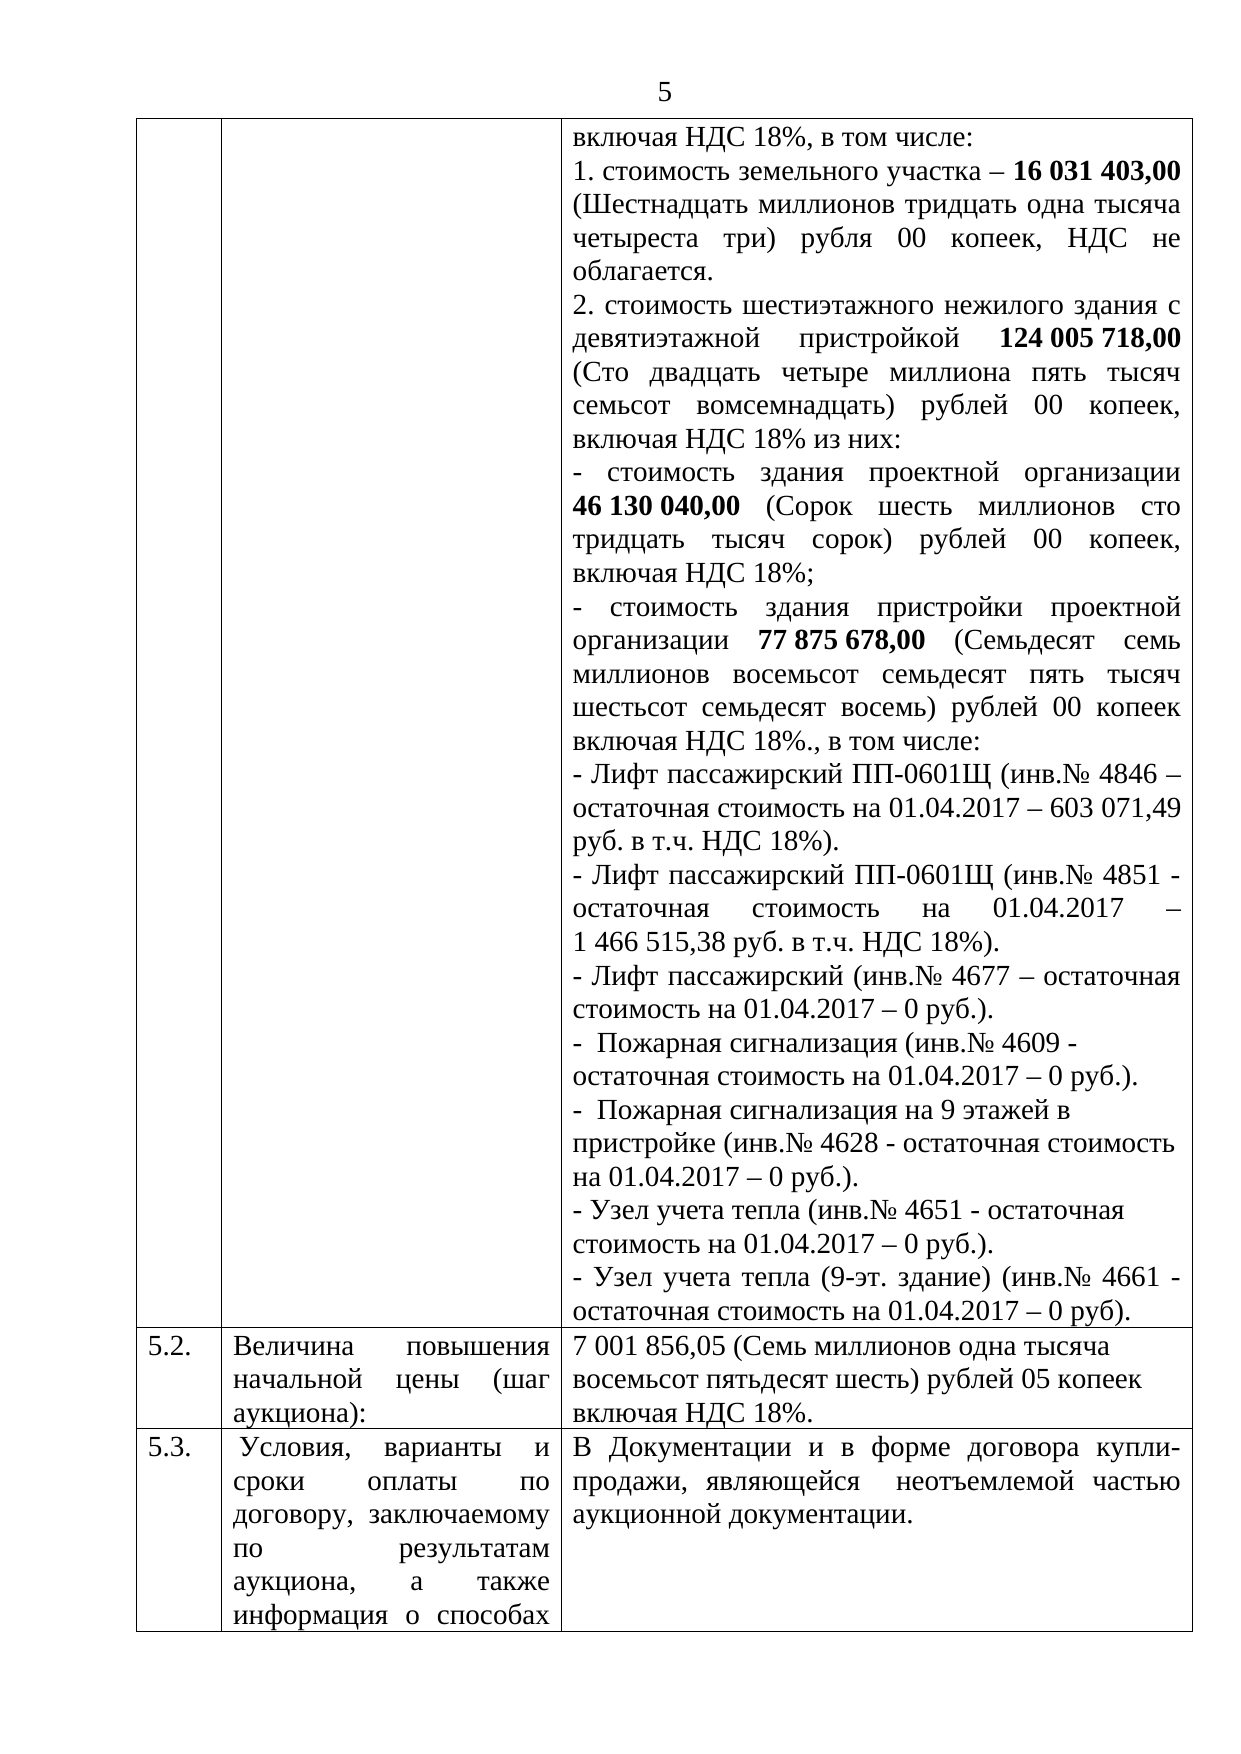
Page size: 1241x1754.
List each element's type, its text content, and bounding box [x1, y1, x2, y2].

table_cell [562, 119, 1192, 1327]
table_cell [137, 1328, 221, 1428]
table_cell [137, 1429, 221, 1631]
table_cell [222, 119, 561, 1327]
table_cell [137, 119, 221, 1327]
table_cell рублей 05 копеек включая НДС 18%. [562, 1328, 1192, 1428]
table_cell Величина повышения начальной цены (шаг аукциона): [222, 1328, 561, 1428]
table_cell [562, 1429, 1192, 1631]
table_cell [222, 1429, 561, 1631]
